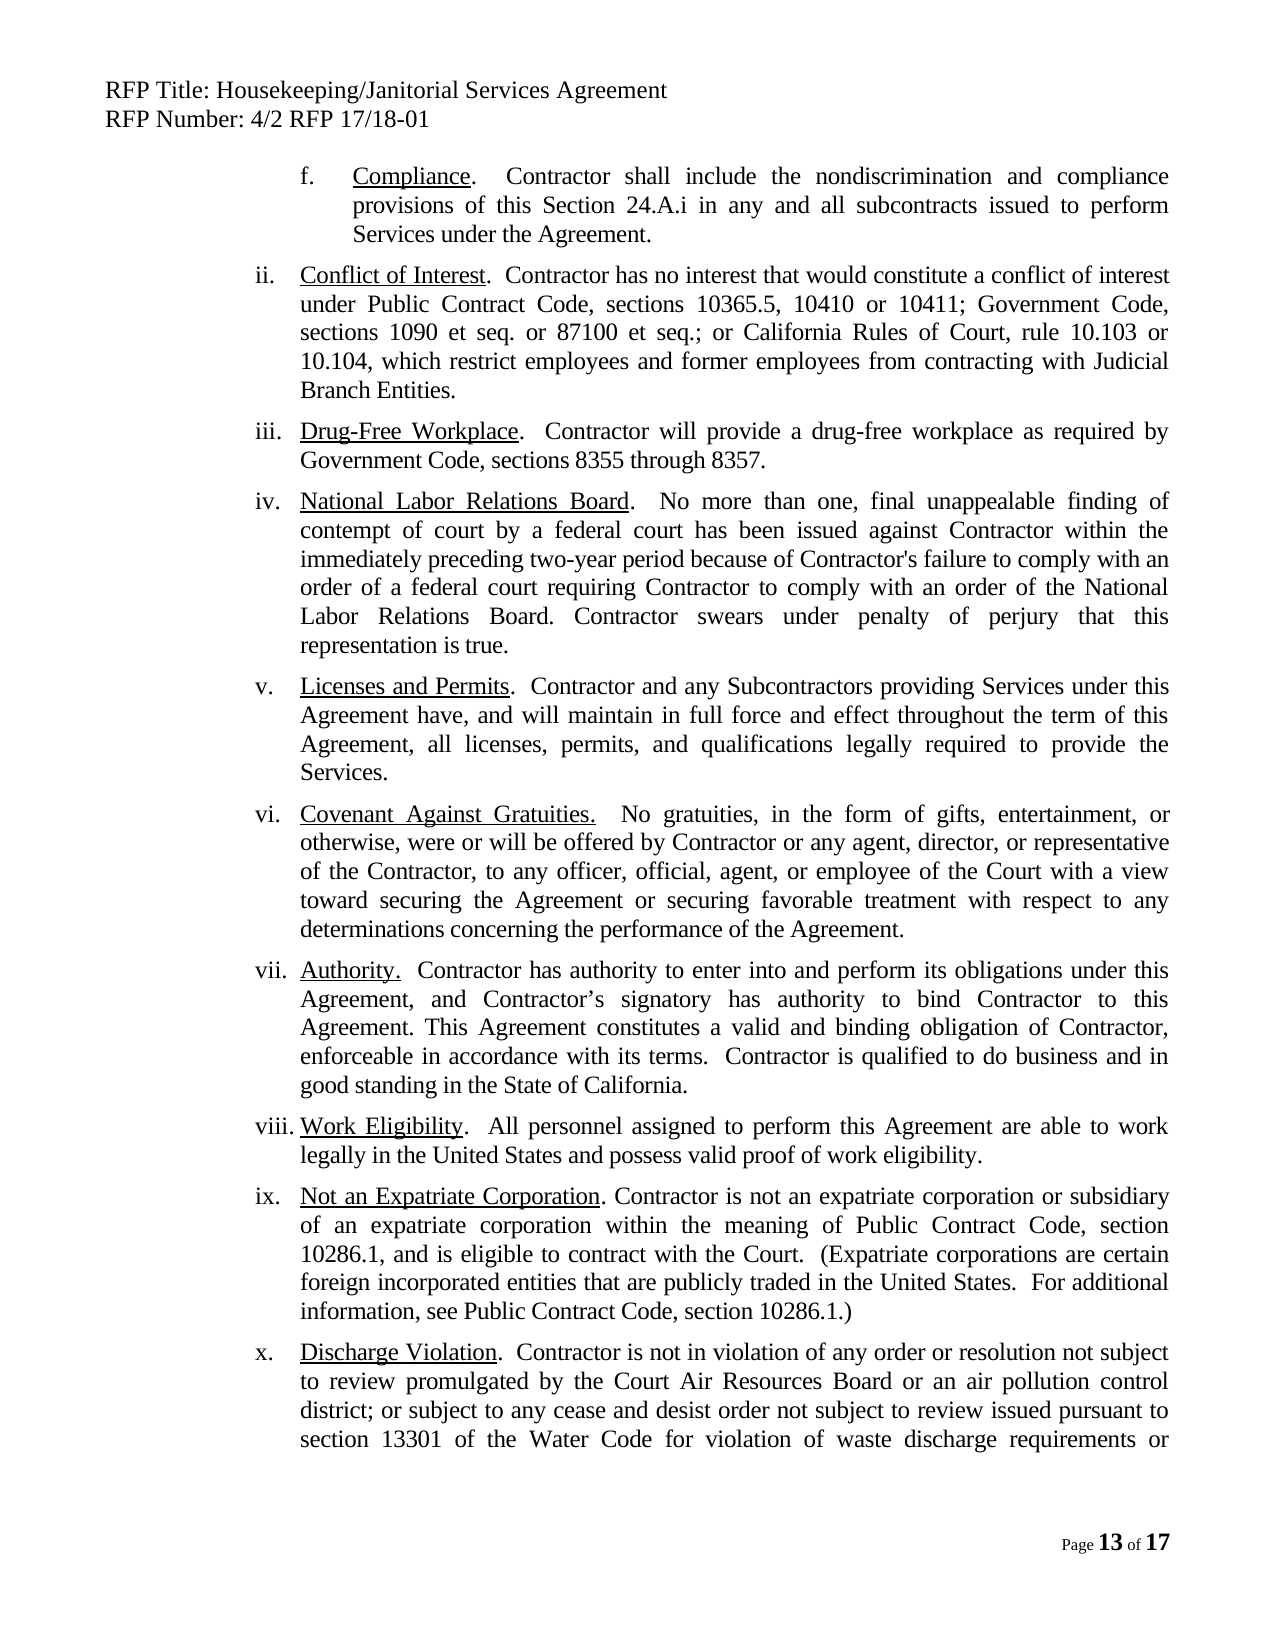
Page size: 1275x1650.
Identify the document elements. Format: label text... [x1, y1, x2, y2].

list Covenant Against Gratuities. No gratuities, in the form of gifts, entertainment, or otherwise, were or will be offered by Contractor or any agent, director, or representative of the Contractor, to any officer, official, agent, or employee of the Court with a view toward securing the Agreement or securing favorable treatment with respect to any determinations concerning the performance of the Agreement. [255, 799, 1170, 942]
list Work Eligibility. All personnel assigned to perform this Agreement are able to work legally in the United States and possess valid proof of work eligibility. [255, 1111, 1170, 1169]
list National Labor Relations Board. No more than one, final unappealable finding of contempt of court by a federal court has been issued against Contractor within the immediately preceding two-year period because of Contractor's failure to comply with an order of a federal court requiring Contractor to comply with an order of the National Labor Relations Board. Contractor swears under penalty of perjury that this representation is true. [255, 486, 1170, 659]
list Authority. Contractor has authority to enter into and perform its obligations under this Agreement, and Contractor’s signatory has authority to bind Contractor to this Agreement. This Agreement constitutes a valid and binding obligation of Contractor, enforceable in accordance with its terms. Contractor is qualified to do business and in good standing in the State of California. [255, 955, 1170, 1099]
list Compliance. Contractor shall include the nondiscrimination and compliance provisions of this Section 24.A.i in any and all subcontracts issued to perform Services under the Agreement. [300, 161, 1170, 247]
list Licenses and Permits. Contractor and any Subcontractors providing Services under this Agreement have, and will maintain in full force and effect throughout the term of this Agreement, all licenses, permits, and qualifications legally required to provide the Services. [255, 671, 1170, 786]
list Conflict of Interest. Contractor has no interest that would constitute a conflict of interest under Public Contract Code, sections 10365.5, 10410 or 10411; Government Code, sections 1090 et seq. or 87100 et seq.; or California Rules of Court, rule 10.103 or 10.104, which restrict employees and former employees from contracting with Judicial Branch Entities. [255, 260, 1170, 404]
list Not an Expatriate Corporation. Contractor is not an expatriate corporation or subsidiary of an expatriate corporation within the meaning of Public Contract Code, section 10286.1, and is eligible to contract with the Court. (Expatriate corporations are certain foreign incorporated entities that are publicly traded in the United States. For additional information, see Public Contract Code, section 10286.1.) [255, 1181, 1170, 1325]
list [255, 1337, 1170, 1452]
list Drug-Free Workplace. Contractor will provide a drug-free workplace as required by Government Code, sections 8355 through 8357. [255, 416, 1170, 474]
